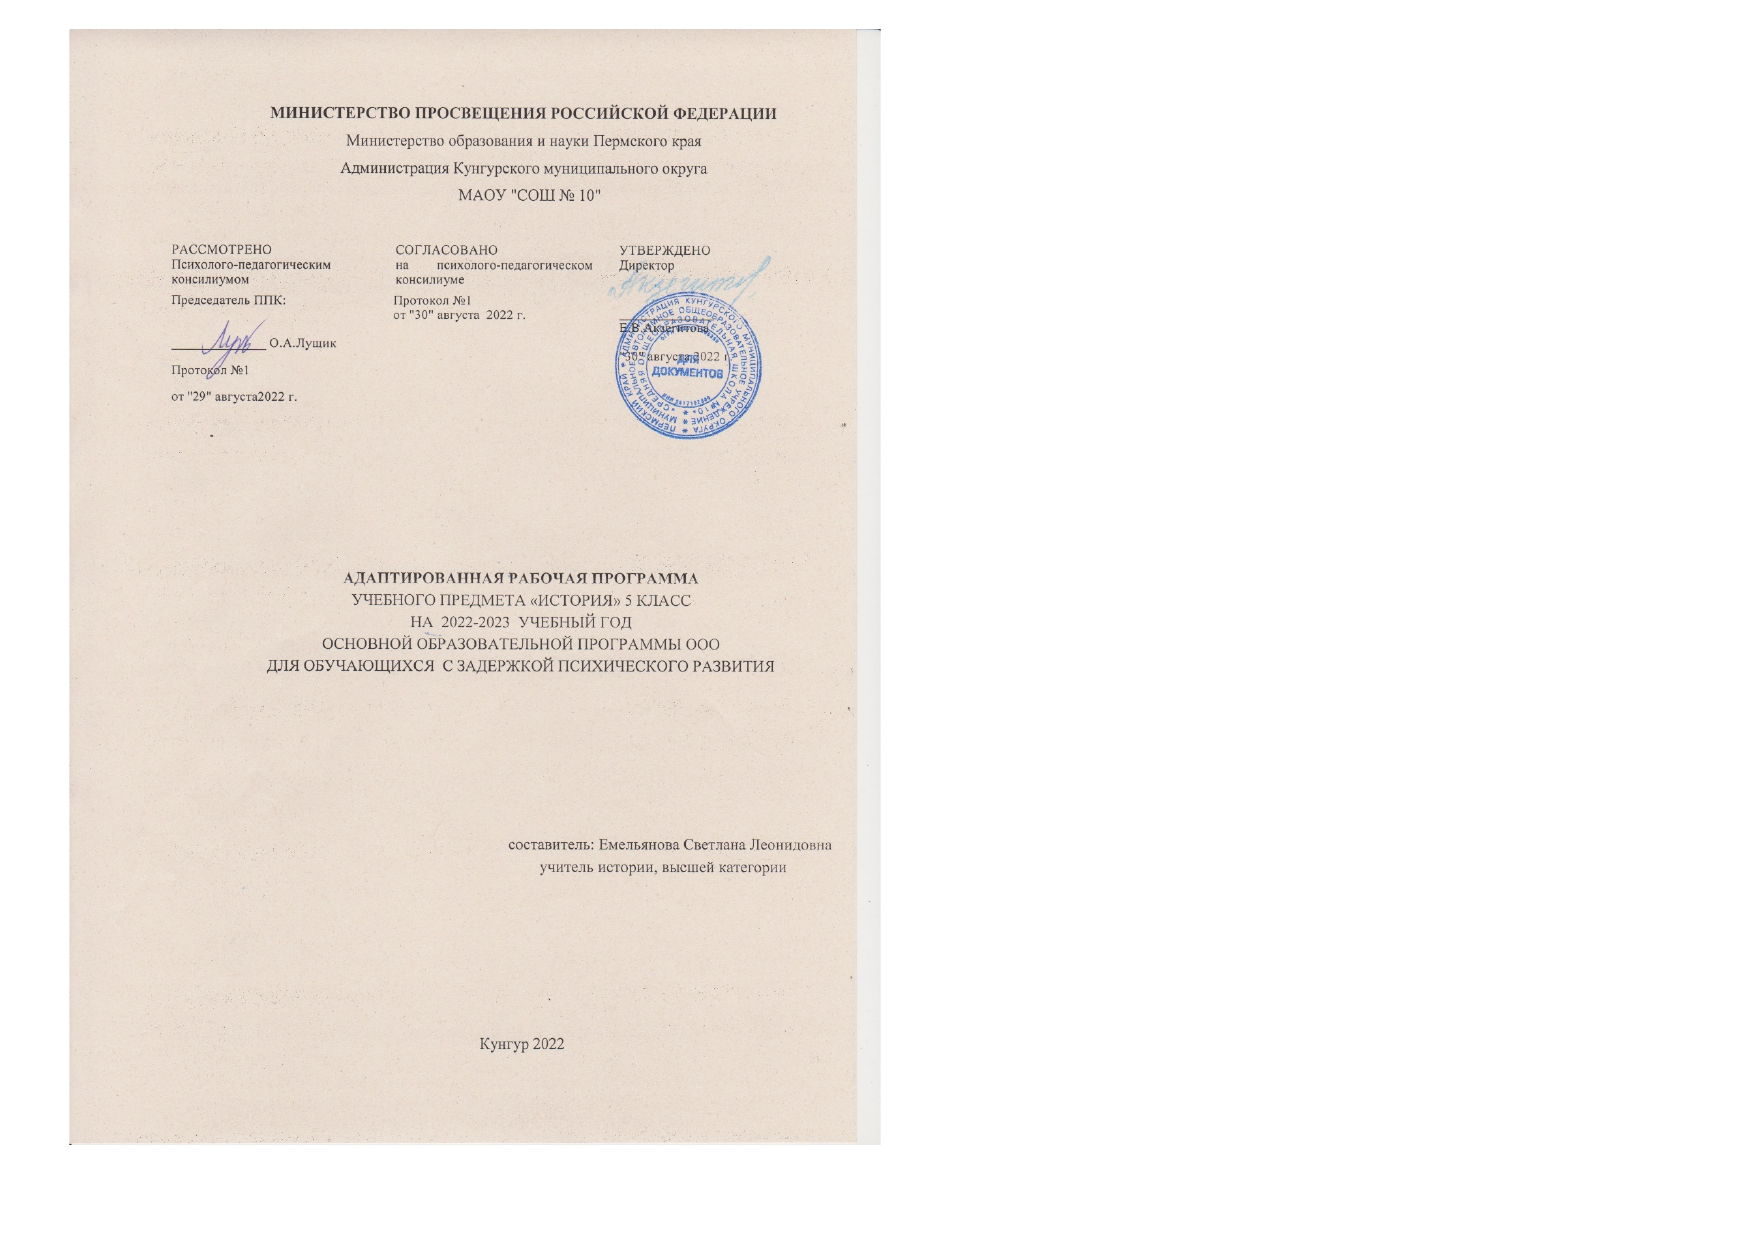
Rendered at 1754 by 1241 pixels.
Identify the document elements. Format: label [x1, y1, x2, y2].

picture [69, 29, 881, 1145]
